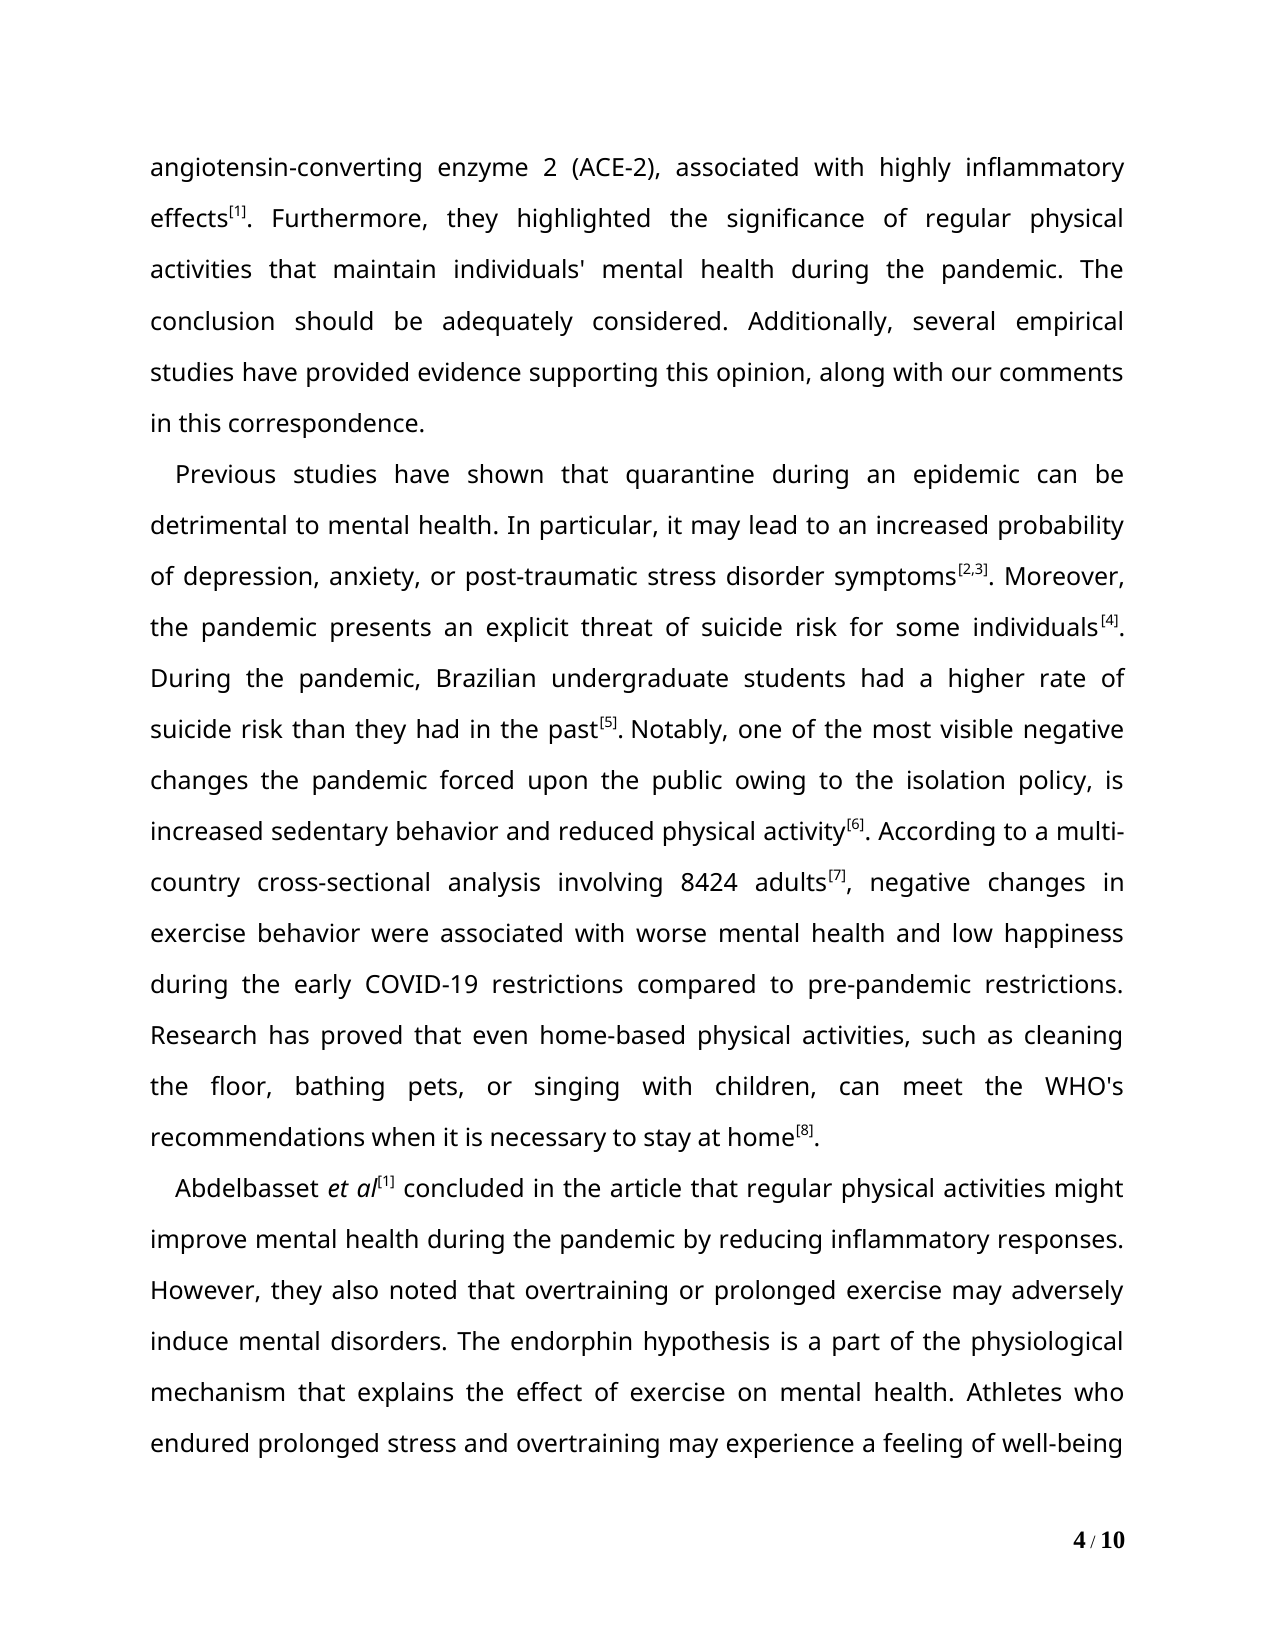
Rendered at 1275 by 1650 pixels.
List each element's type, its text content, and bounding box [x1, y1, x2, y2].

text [150, 150, 1125, 439]
text Previous studies have shown that quarantine during an epidemic can be detrimental to mental health. In particular, it may lead to an increased probability of depression, anxiety, or post-traumatic stress disorder symptoms[2,3]. Moreover, the pandemic presents an explicit threat of suicide risk for some individuals[4]. During the pandemic, Brazilian undergraduate students had a higher rate of suicide risk than they had in the past[5]. Notably, one of the most visible negative changes the pandemic forced upon the public owing to the isolation policy, is increased sedentary behavior and reduced physical activity[6]. According to a multi-country cross-sectional analysis involving 8424 adults[7], negative changes in exercise behavior were associated with worse mental health and low happiness during the early COVID-19 restrictions compared to pre-pandemic restrictions. Research has proved that even home-based physical activities, such as cleaning the floor, bathing pets, or singing with children, can meet the WHO's recommendations when it is necessary to stay at home[8]. [150, 456, 1125, 1154]
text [150, 1171, 1125, 1460]
